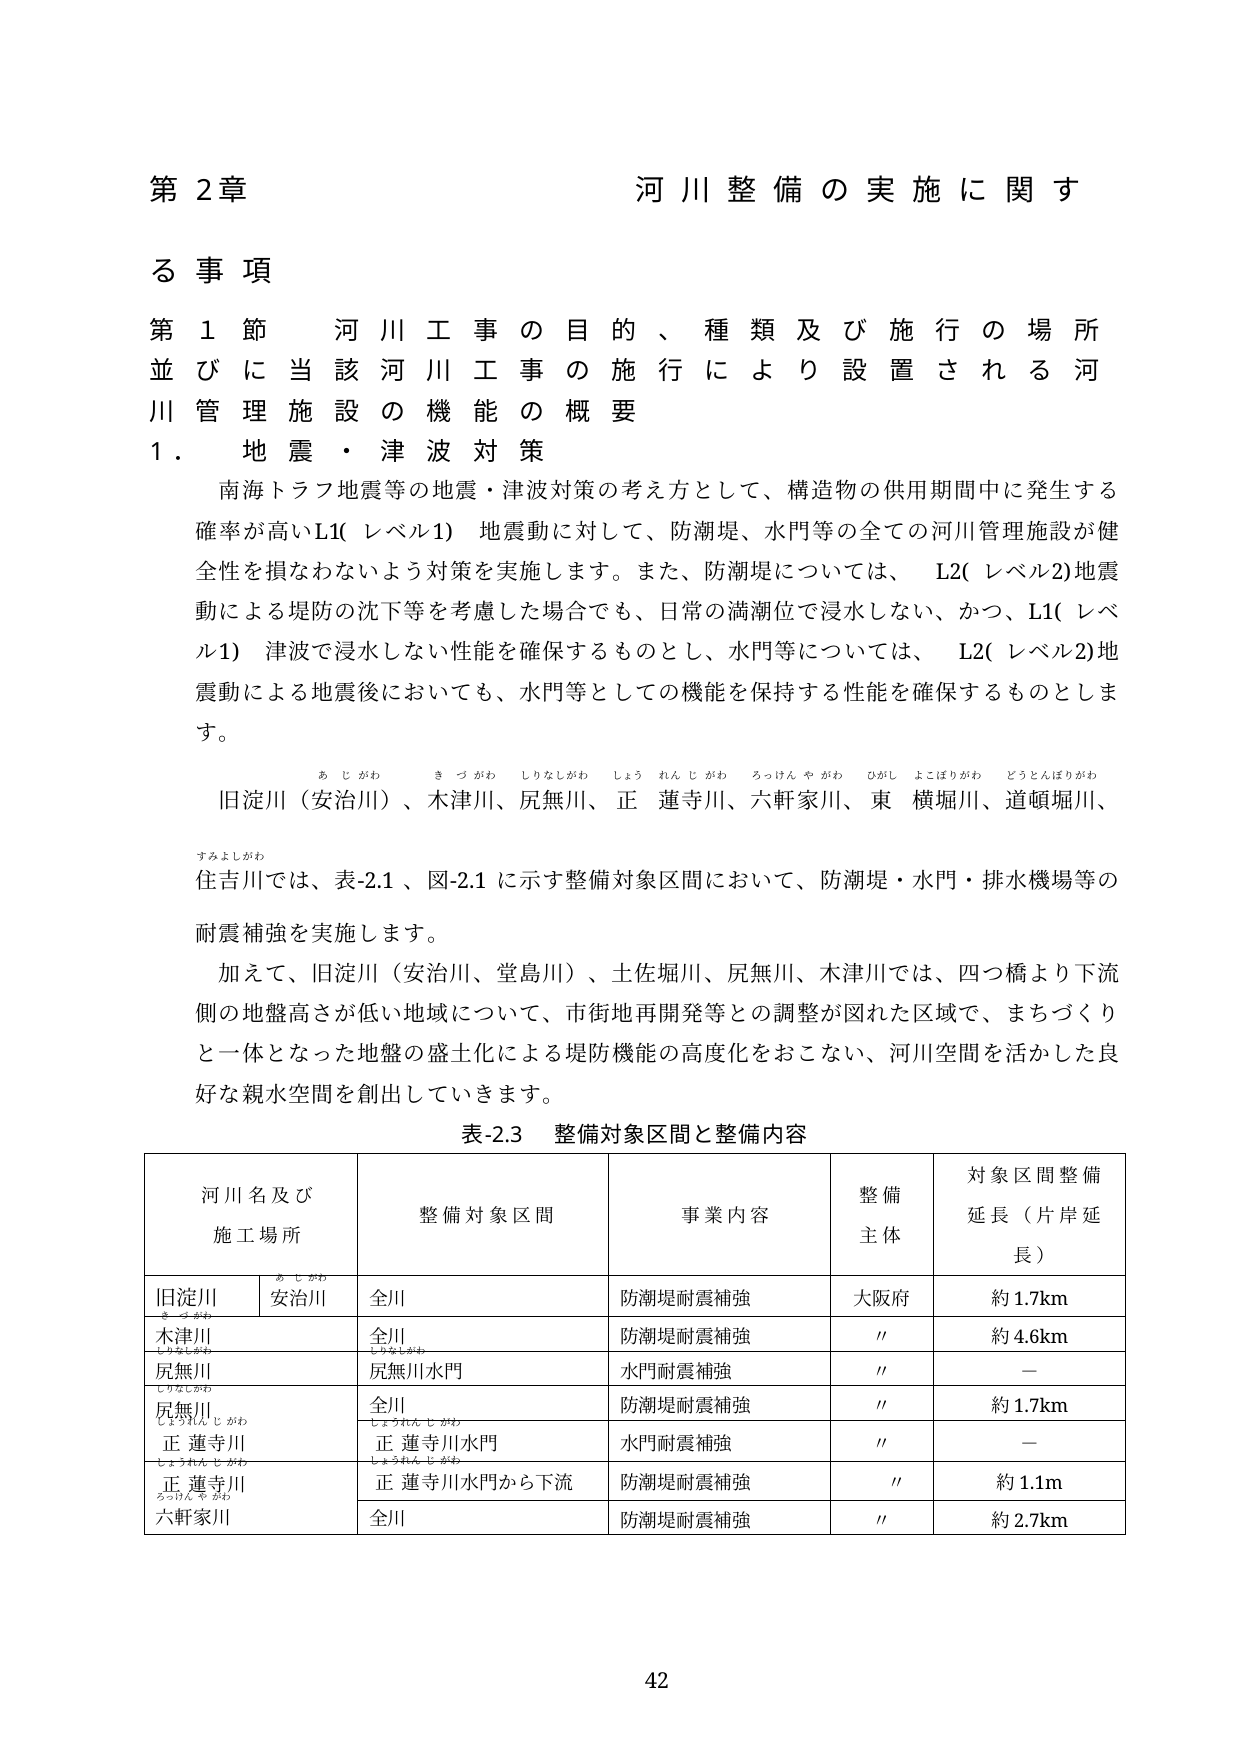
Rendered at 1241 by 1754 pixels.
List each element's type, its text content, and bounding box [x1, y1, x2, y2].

table_cell 水門耐震補強 [609, 1421, 830, 1461]
table_cell 全川 [358, 1317, 608, 1351]
table_cell － [934, 1352, 1125, 1385]
table_cell 約2.7km [934, 1501, 1125, 1534]
table_cell 大阪府 [831, 1276, 933, 1316]
table_cell [145, 1352, 357, 1385]
table_cell 約4.6km [934, 1317, 1125, 1351]
table_header 整備対象区間 [358, 1154, 608, 1274]
table_cell 約1.7km [934, 1276, 1125, 1316]
table_cell [145, 1462, 357, 1534]
table_cell 防潮堤耐震補強 [609, 1317, 830, 1351]
table_cell 全川 [358, 1386, 608, 1419]
table_cell 〃 [831, 1317, 933, 1351]
text 旧淀川（）、、、、、、、では、表-2.1、図-2.1に示す整備対象区間において、防潮堤・水門・排水機場等の耐震補強を実施します。 [172, 751, 1121, 952]
table_cell 全川 [358, 1276, 608, 1316]
table_cell 防潮堤耐震補強 [609, 1462, 830, 1500]
table_cell 〃 [831, 1386, 933, 1419]
table_cell 〃 [831, 1501, 933, 1534]
table_cell 防潮堤耐震補強 [609, 1276, 830, 1316]
subtitle 地震・津波対策 [149, 429, 1121, 469]
table_cell [145, 1386, 357, 1461]
table_cell － [934, 1421, 1125, 1461]
table_cell [260, 1276, 357, 1316]
subtitle 河川整備の実施に関する事項 [149, 148, 1121, 308]
table_cell [145, 1317, 357, 1351]
table_cell 約1.7km [934, 1386, 1125, 1419]
text 加えて、旧淀川（安治川、堂島川）、土佐堀川、尻無川、木津川では、四つ橋より下流側の地盤高さが低い地域について、市街地再開発等との調整が図れた区域で、まちづくりと一体となった地盤の盛土化による堤防機能の高度化をおこない、河川空間を活かした良好な親水空間を創出していきます。 [172, 952, 1121, 1113]
table_cell 旧淀川 [145, 1276, 259, 1316]
table_cell 水門から下流 [358, 1462, 608, 1500]
table_cell 水門 [358, 1352, 608, 1385]
table_cell 水門 [358, 1421, 608, 1461]
table_cell 約1.1m [934, 1462, 1125, 1500]
table_header 対象区間整備延長（片岸延長） [934, 1154, 1125, 1274]
table_header 河川名及び 施工場所 [145, 1154, 357, 1274]
table_cell 防潮堤耐震補強 [609, 1501, 830, 1534]
table_cell 防潮堤耐震補強 [609, 1386, 830, 1419]
text 南海トラフ地震等の地震・津波対策の考え方として、構造物の供用期間中に発生する確率が高いL1(レベル1)地震動に対して、防潮堤、水門等の全ての河川管理施設が健全性を損なわないよう対策を実施します。また、防潮堤については、L2(レベル2)地震動による堤防の沈下等を考慮した場合でも、日常の満潮位で浸水しない、かつ、L1(レベル1)津波で浸水しない性能を確保するものとし、水門等については、L2(レベル2)地震動による地震後においても、水門等としての機能を保持する性能を確保するものとします。 [172, 469, 1121, 751]
table_header 事業内容 [609, 1154, 830, 1274]
table_cell 〃 [831, 1462, 933, 1500]
table_header 整備 主体 [831, 1154, 933, 1274]
text 第１節 河川工事の目的、種類及び施行の場所並びに当該河川工事の施行により設置される河川管理施設の機能の概要 [149, 308, 1121, 429]
table_cell 水門耐震補強 [609, 1352, 830, 1385]
table_cell 全川 [358, 1501, 608, 1534]
table_cell 〃 [831, 1421, 933, 1461]
table_cell 〃 [831, 1352, 933, 1385]
